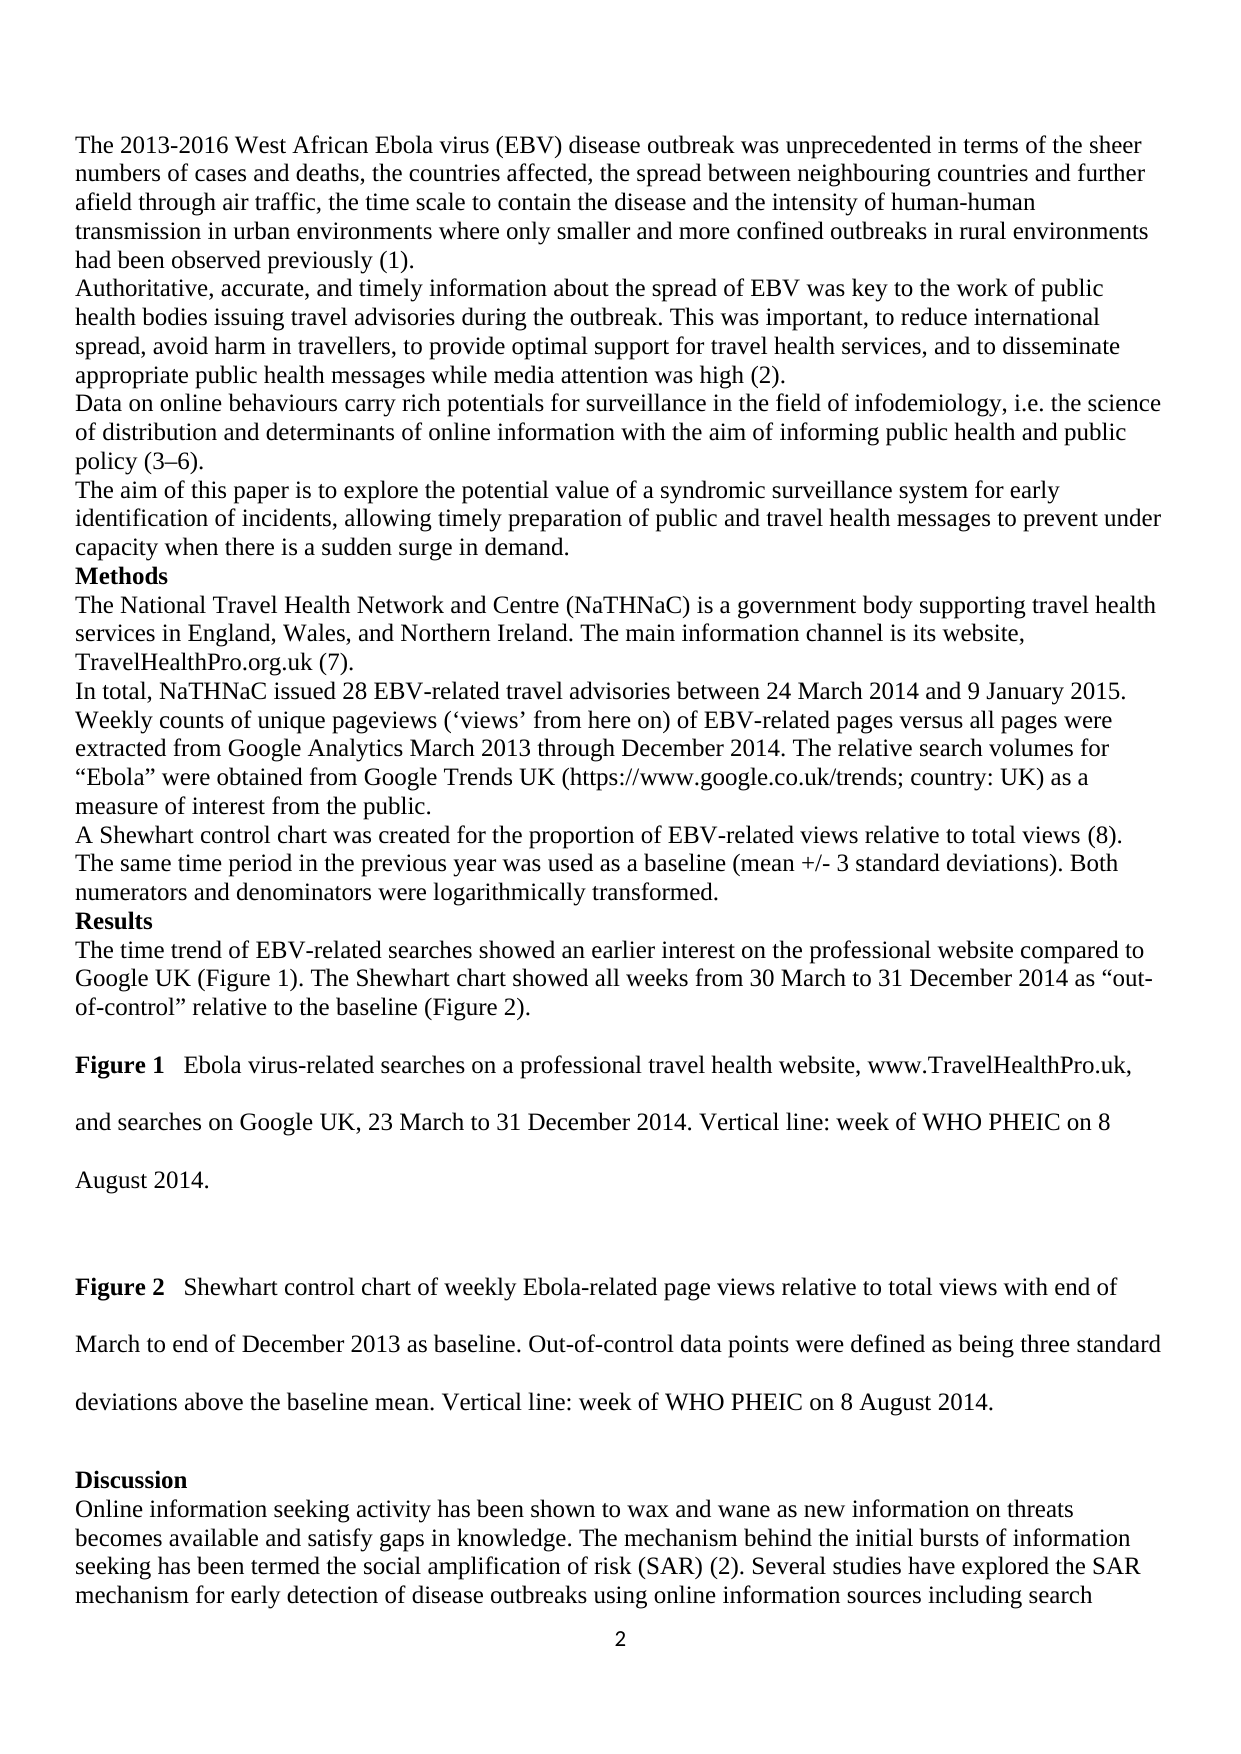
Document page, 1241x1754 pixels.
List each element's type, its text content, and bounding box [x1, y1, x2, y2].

text Data on online behaviours carry rich potentials for surveillance in the field of infodemiology, i.e. the science of distribution and determinants of online information with the aim of informing public health and public policy (3–6). [75, 388, 1165, 475]
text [75, 1494, 1165, 1609]
text Methods [75, 561, 1165, 590]
text Weekly counts of unique pageviews (‘views’ from here on) of EBV-related pages versus all pages were extracted from Google Analytics March 2013 through December 2014. The relative search volumes for “Ebola” were obtained from Google Trends UK (https://www.google.co.uk/trends; country: UK) as a measure of interest from the public. [75, 705, 1165, 820]
text The aim of this paper is to explore the potential value of a syndromic surveillance system for early identification of incidents, allowing timely preparation of public and travel health messages to prevent under capacity when there is a sudden surge in demand. [75, 475, 1165, 561]
text In total, NaTHNaC issued 28 EBV-related travel advisories between 24 March 2014 and 9 January 2015. [75, 676, 1165, 705]
text Results [75, 906, 1165, 935]
text Figure 1 Ebola virus-related searches on a professional travel health website, www.TravelHealthPro.uk, and searches on Google UK, 23 March to 31 December 2014. Vertical line: week of WHO PHEIC on 8 August 2014. [75, 1050, 1165, 1193]
text The 2013-2016 West African Ebola virus (EBV) disease outbreak was unprecedented in terms of the sheer numbers of cases and deaths, the countries affected, the spread between neighbouring countries and further afield through air traffic, the time scale to contain the disease and the intensity of human-human transmission in urban environments where only smaller and more confined outbreaks in rural environments had been observed previously (1). [75, 130, 1165, 273]
text The time trend of EBV-related searches showed an earlier interest on the professional website compared to Google UK (Figure 1). The Shewhart chart showed all weeks from 30 March to 31 December 2014 as “out-of-control” relative to the baseline (Figure 2). [75, 935, 1165, 1021]
text Authoritative, accurate, and timely information about the spread of EBV was key to the work of public health bodies issuing travel advisories during the outbreak. This was important, to reduce international spread, avoid harm in travellers, to provide optimal support for travel health services, and to disseminate appropriate public health messages while media attention was high (2). [75, 273, 1165, 388]
text A Shewhart control chart was created for the proportion of EBV-related views relative to total views (8). The same time period in the previous year was used as a baseline (mean +/- 3 standard deviations). Both numerators and denominators were logarithmically transformed. [75, 820, 1165, 906]
text The National Travel Health Network and Centre (NaTHNaC) is a government body supporting travel health services in England, Wales, and Northern Ireland. The main information channel is its website, TravelHealthPro.org.uk (7). [75, 590, 1165, 676]
text Figure 2 Shewhart control chart of weekly Ebola-related page views relative to total views with end of March to end of December 2013 as baseline. Out-of-control data points were defined as being three standard deviations above the baseline mean. Vertical line: week of WHO PHEIC on 8 August 2014. [75, 1272, 1165, 1416]
text Discussion [75, 1465, 1165, 1494]
